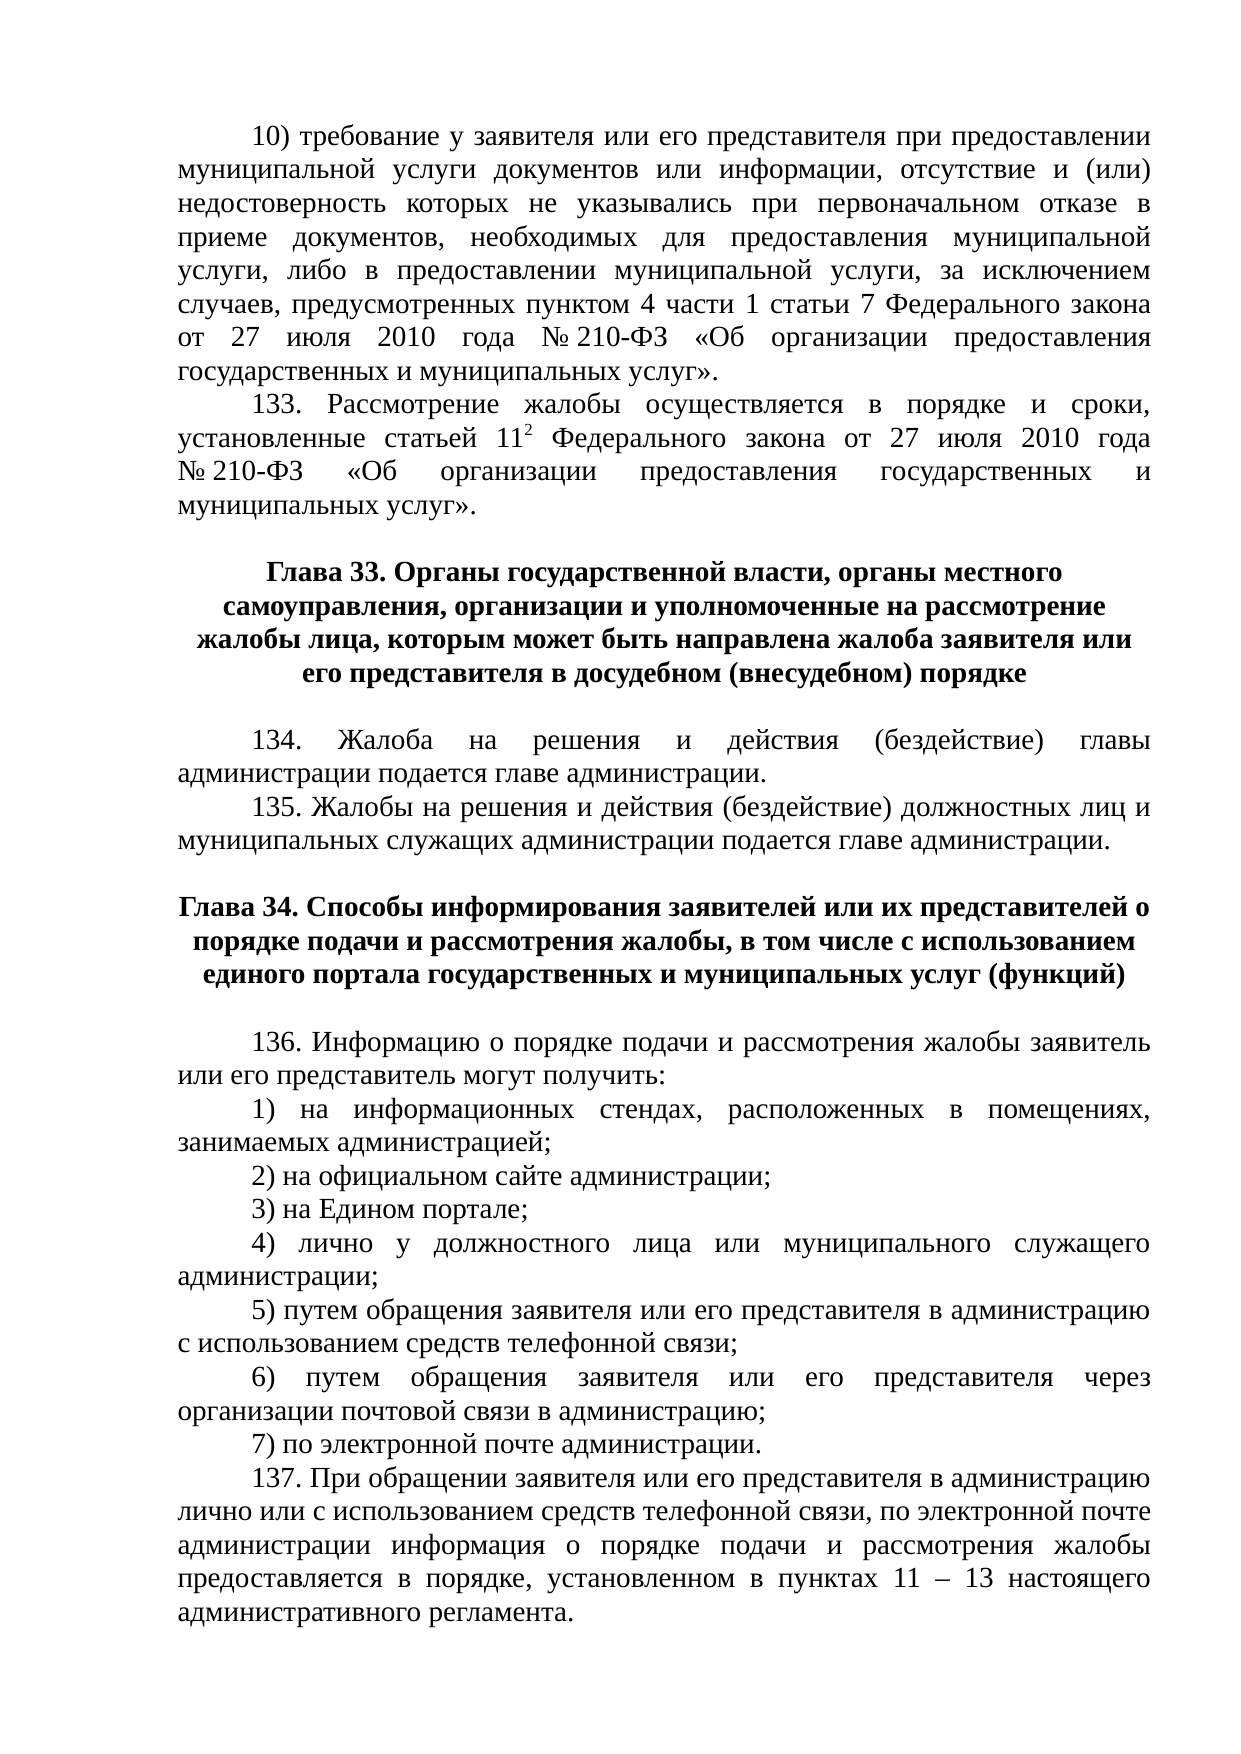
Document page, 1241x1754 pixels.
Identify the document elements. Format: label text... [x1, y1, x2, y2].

text 6) путем обращения заявителя или его представителя через организации почтовой связи в администрацию; [177, 1359, 1152, 1426]
text Глава 34. Способы информирования заявителей или их представителей о порядке подачи и рассмотрения жалобы, в том числе с использованием единого портала государственных и муниципальных услуг (функций) [177, 889, 1152, 990]
text 134. Жалоба на решения и действия (бездействие) главы администрации подается главе администрации. [177, 722, 1152, 789]
text 3) на Едином портале; [177, 1191, 1152, 1225]
text 10) требование у заявителя или его представителя при предоставлении муниципальной услуги документов или информации, отсутствие и (или) недостоверность которых не указывались при первоначальном отказе в приеме документов, необходимых для предоставления муниципальной услуги, либо в предоставлении муниципальной услуги, за исключением случаев, предусмотренных пунктом 4 части 1 статьи 7 Федерального закона от 27 июля 2010 года № 210-ФЗ «Об организации предоставления государственных и муниципальных услуг». [177, 118, 1152, 386]
text 136. Информацию о порядке подачи и рассмотрения жалобы заявитель или его представитель могут получить: [177, 1024, 1152, 1091]
text 5) путем обращения заявителя или его представителя в администрацию с использованием средств телефонной связи; [177, 1292, 1152, 1359]
text 137. При обращении заявителя или его представителя в администрацию лично или с использованием средств телефонной связи, по электронной почте администрации информация о порядке подачи и рассмотрения жалобы предоставляется в порядке, установленном в пунктах 11 – 13 настоящего административного регламента. [177, 1460, 1152, 1627]
text 7) по электронной почте администрации. [177, 1426, 1152, 1460]
text Глава 33. Органы государственной власти, органы местного самоуправления, организации и уполномоченные на рассмотрение жалобы лица, которым может быть направлена жалоба заявителя или его представителя в досудебном (внесудебном) порядке [177, 554, 1152, 688]
text 133. Рассмотрение жалобы осуществляется в порядке и сроки, установленные статьей 112 Федерального закона от 27 июля 2010 года № 210-ФЗ «Об организации предоставления государственных и муниципальных услуг». [177, 386, 1152, 521]
text 135. Жалобы на решения и действия (бездействие) должностных лиц и муниципальных служащих администрации подается главе администрации. [177, 789, 1152, 856]
text 2) на официальном сайте администрации; [177, 1158, 1152, 1191]
text 1) на информационных стендах, расположенных в помещениях, занимаемых администрацией; [177, 1091, 1152, 1158]
text 4) лично у должностного лица или муниципального служащего администрации; [177, 1225, 1152, 1292]
